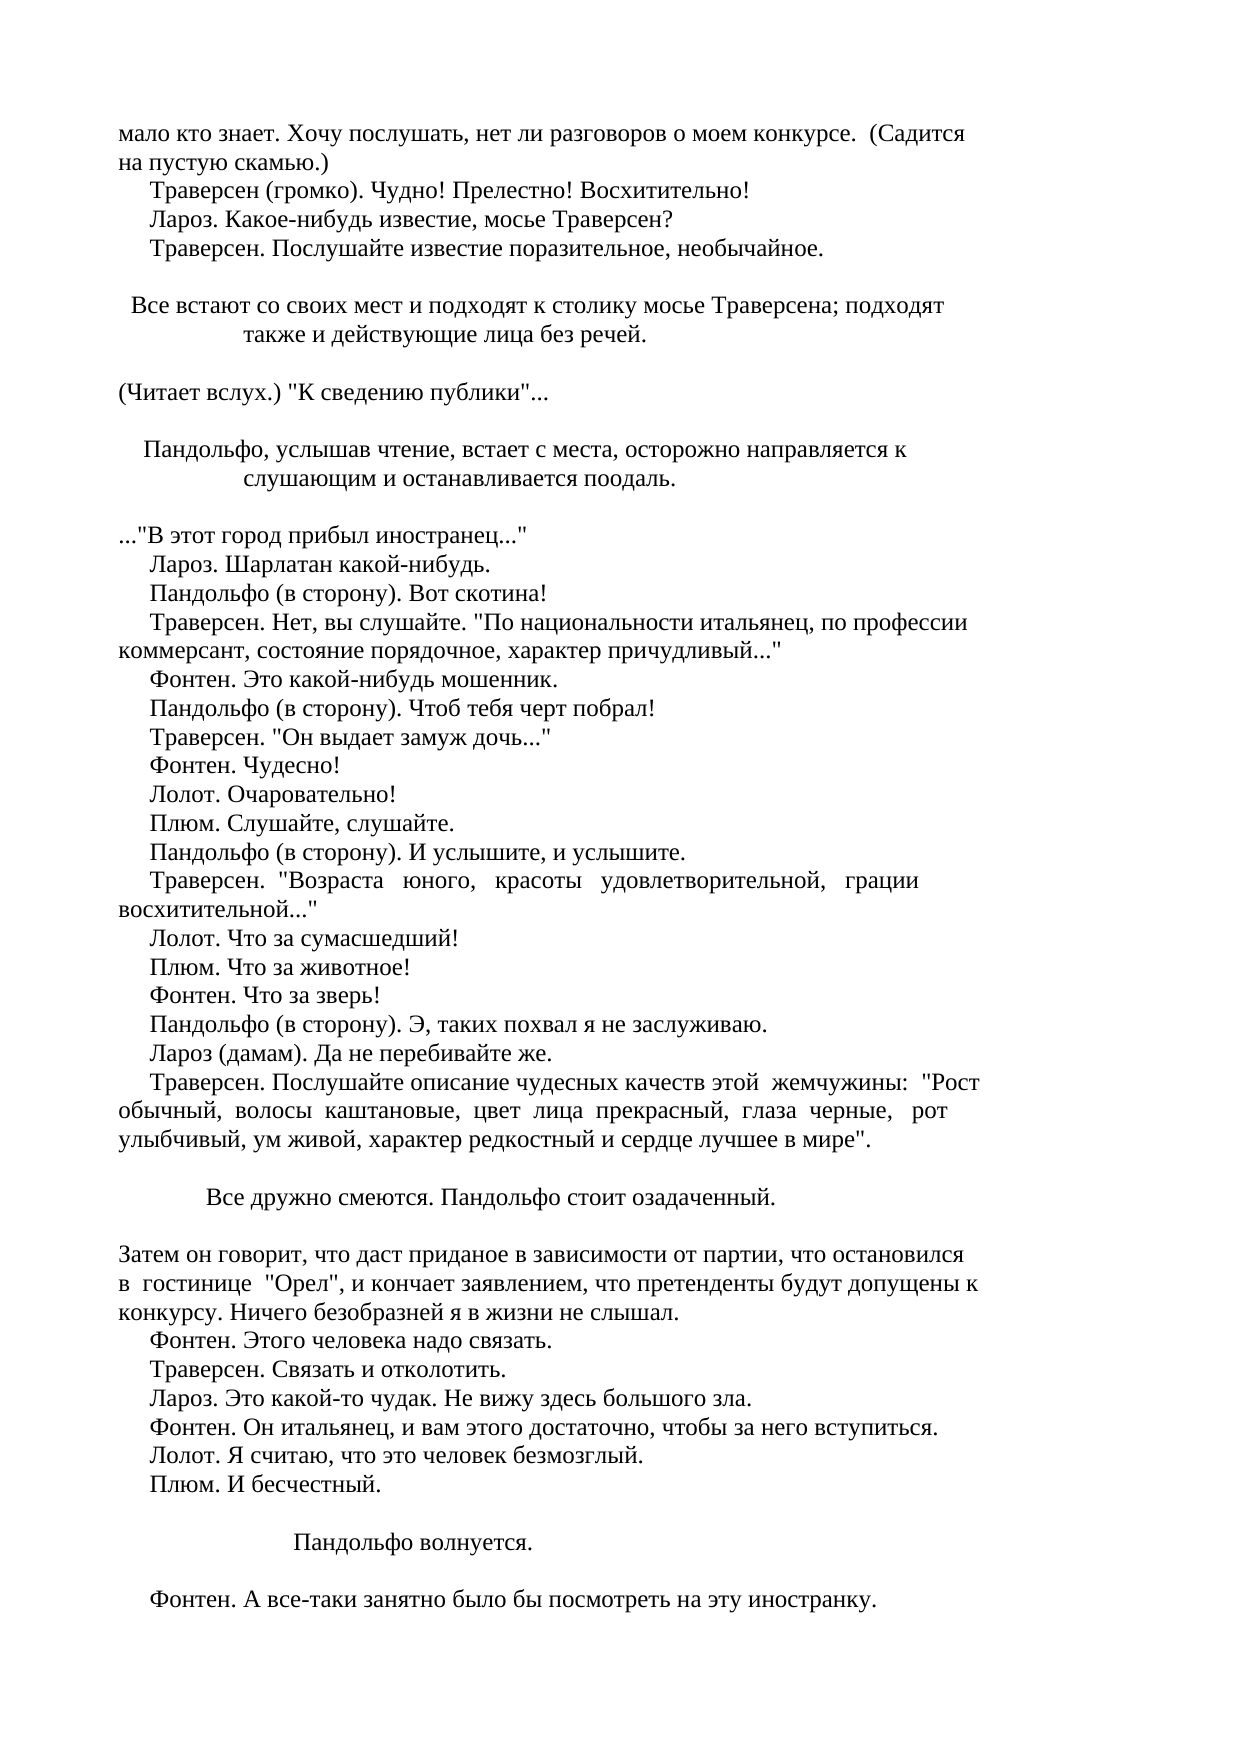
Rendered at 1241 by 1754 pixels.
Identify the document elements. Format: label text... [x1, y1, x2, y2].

text Траверсен. "Он выдает замуж дочь..." [118, 722, 1122, 751]
text ..."В этот город прибыл иностранец..." [118, 521, 1122, 549]
text Все встают со своих мест и подходят к столику мосье Траверсена; подходят [118, 291, 1122, 319]
text Лароз. Это какой-то чудак. Не вижу здесь большого зла. [118, 1383, 1122, 1412]
text Траверсен. Связать и отколотить. [118, 1354, 1122, 1383]
text Траверсен (громко). Чудно! Прелестно! Восхитительно! [118, 176, 1122, 204]
text Пандольфо, услышав чтение, встает с места, осторожно направляется к [118, 434, 1122, 463]
text Пандольфо (в сторону). Вот скотина! [118, 578, 1122, 607]
text обычный, волосы каштановые, цвет лица прекрасный, глаза черные, рот [118, 1096, 1122, 1124]
text Траверсен. Послушайте описание чудесных качеств этой жемчужины: "Рост [118, 1067, 1122, 1096]
text Лароз (дамам). Да не перебивайте же. [118, 1038, 1122, 1067]
text Пандольфо волнуется. [118, 1527, 1122, 1556]
text Лароз. Шарлатан какой-нибудь. [118, 549, 1122, 578]
text Фонтен. Чудесно! [118, 751, 1122, 779]
text в гостинице "Орел", и кончает заявлением, что претенденты будут допущены к [118, 1268, 1122, 1297]
text Все дружно смеются. Пандольфо стоит озадаченный. [118, 1182, 1122, 1211]
text Траверсен. "Возраста юного, красоты удовлетворительной, грации [118, 866, 1122, 894]
text Лолот. Очаровательно! [118, 779, 1122, 808]
text Плюм. И бесчестный. [118, 1469, 1122, 1498]
text Фонтен. Это какой-нибудь мошенник. [118, 664, 1122, 693]
text слушающим и останавливается поодаль. [118, 463, 1122, 492]
text Плюм. Слушайте, слушайте. [118, 808, 1122, 837]
text коммерсант, состояние порядочное, характер причудливый..." [118, 636, 1122, 664]
text мало кто знает. Хочу послушать, нет ли разговоров о моем конкурсе. (Садится [118, 118, 1122, 147]
text Пандольфо (в сторону). Чтоб тебя черт побрал! [118, 693, 1122, 722]
text также и действующие лица без речей. [118, 319, 1122, 348]
text Затем он говорит, что даст приданое в зависимости от партии, что остановился [118, 1239, 1122, 1268]
text Пандольфо (в сторону). Э, таких похвал я не заслуживаю. [118, 1009, 1122, 1038]
text Лароз. Какое-нибудь известие, мосье Траверсен? [118, 204, 1122, 233]
text улыбчивый, ум живой, характер редкостный и сердце лучшее в мире". [118, 1124, 1122, 1153]
text Траверсен. Нет, вы слушайте. "По национальности итальянец, по профессии [118, 607, 1122, 636]
text Фонтен. Этого человека надо связать. [118, 1326, 1122, 1354]
text Фонтен. Он итальянец, и вам этого достаточно, чтобы за него вступиться. [118, 1412, 1122, 1441]
text Фонтен. Что за зверь! [118, 981, 1122, 1009]
text Лолот. Я считаю, что это человек безмозглый. [118, 1441, 1122, 1469]
text Фонтен. А все-таки занятно было бы посмотреть на эту иностранку. [118, 1584, 1122, 1613]
text на пустую скамью.) [118, 147, 1122, 176]
text восхитительной..." [118, 894, 1122, 923]
text Пандольфо (в сторону). И услышите, и услышите. [118, 837, 1122, 866]
text Плюм. Что за животное! [118, 952, 1122, 981]
text Лолот. Что за сумасшедший! [118, 923, 1122, 952]
text (Читает вслух.) "К сведению публики"... [118, 377, 1122, 406]
text конкурсу. Ничего безобразней я в жизни не слышал. [118, 1297, 1122, 1326]
text Траверсен. Послушайте известие поразительное, необычайное. [118, 233, 1122, 262]
